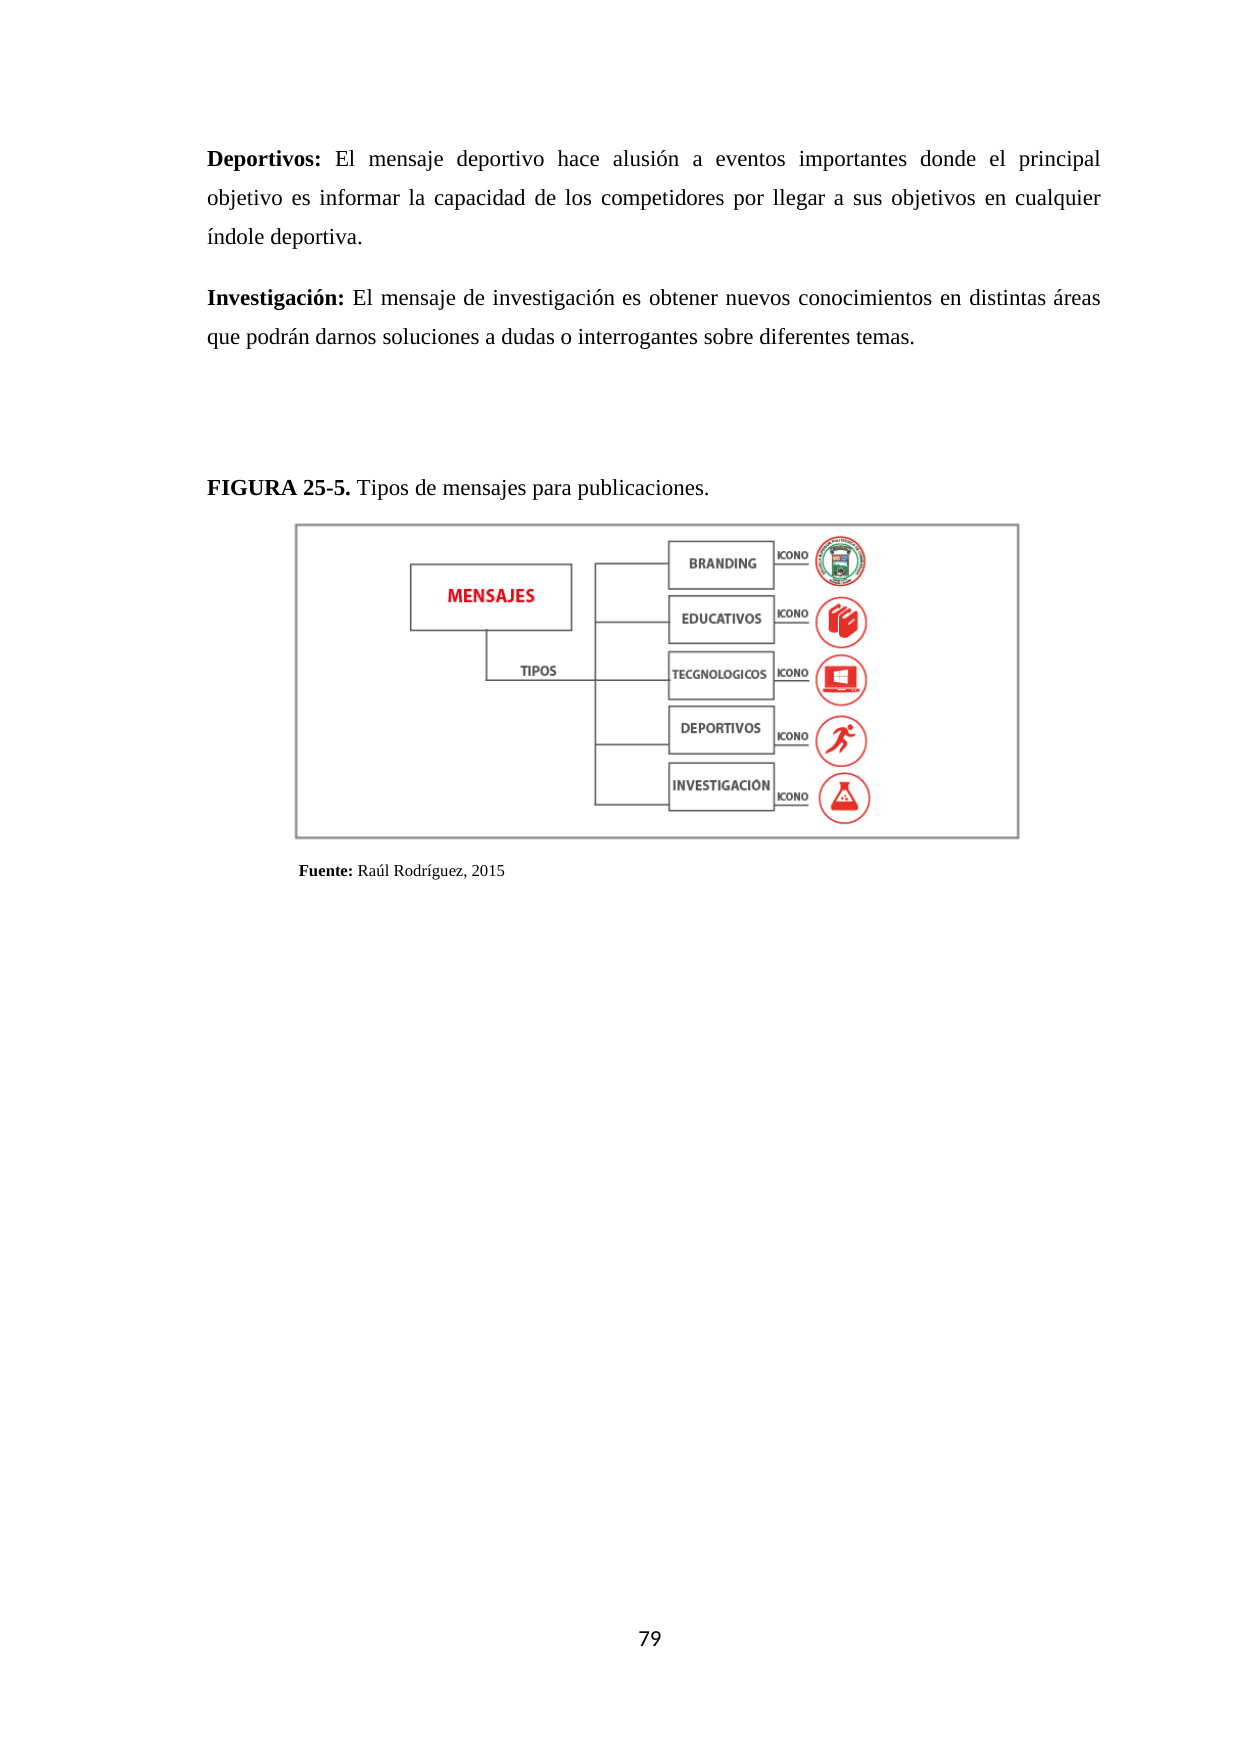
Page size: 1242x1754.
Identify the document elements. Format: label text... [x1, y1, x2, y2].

text Deportivos: El mensaje deportivo hace alusión a eventos importantes donde el principal objetivo es informar la capacidad de los competidores por llegar a sus objetivos en cualquier índole deportiva. [207, 145, 1100, 250]
text FIGURA 25-5. Tipos de mensajes para publicaciones. [207, 474, 716, 500]
text Fuente: Raúl Rodríguez, 2015 [298, 861, 1108, 880]
text Investigación: El mensaje de investigación es obtener nuevos conocimientos en distintas áreas que podrán darnos soluciones a dudas o interrogantes sobre diferentes temas. [207, 284, 1100, 349]
picture [271, 501, 1029, 862]
